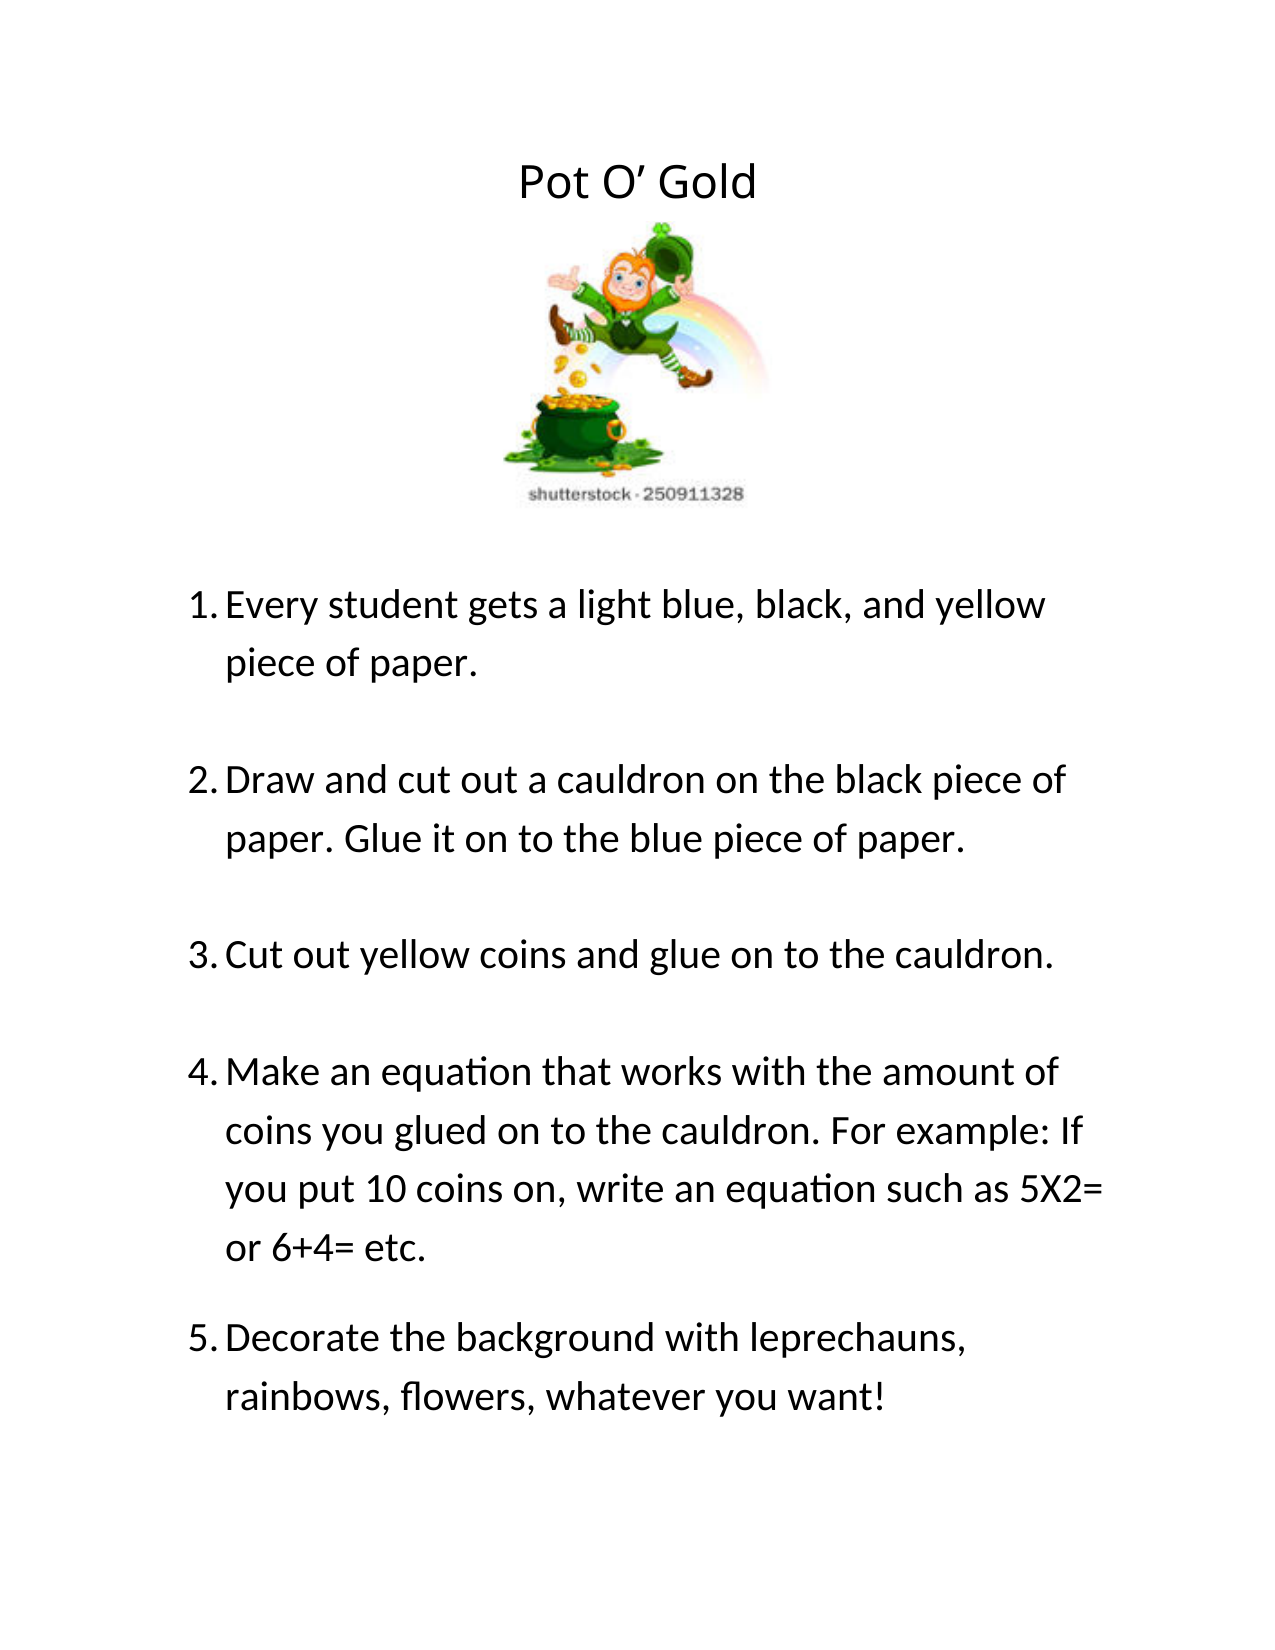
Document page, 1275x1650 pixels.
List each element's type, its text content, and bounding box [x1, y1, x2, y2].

text Pot O’ Gold [150, 150, 1125, 212]
list Cut out yellow coins and glue on to the cauldron. [187, 928, 1125, 979]
list Draw and cut out a cauldron on the black piece of paper. Glue it on to the blue piece of paper. [187, 753, 1125, 862]
picture [502, 221, 773, 510]
list Make an equation that works with the amount of coins you glued on to the cauldron. For example: If you put 10 coins on, write an equation such as 5X2= or 6+4= etc. [187, 1045, 1125, 1272]
list Every student gets a light blue, black, and yellow piece of paper. [187, 578, 1125, 687]
list Decorate the background with leprechauns, rainbows, flowers, whatever you want! [187, 1311, 1125, 1421]
